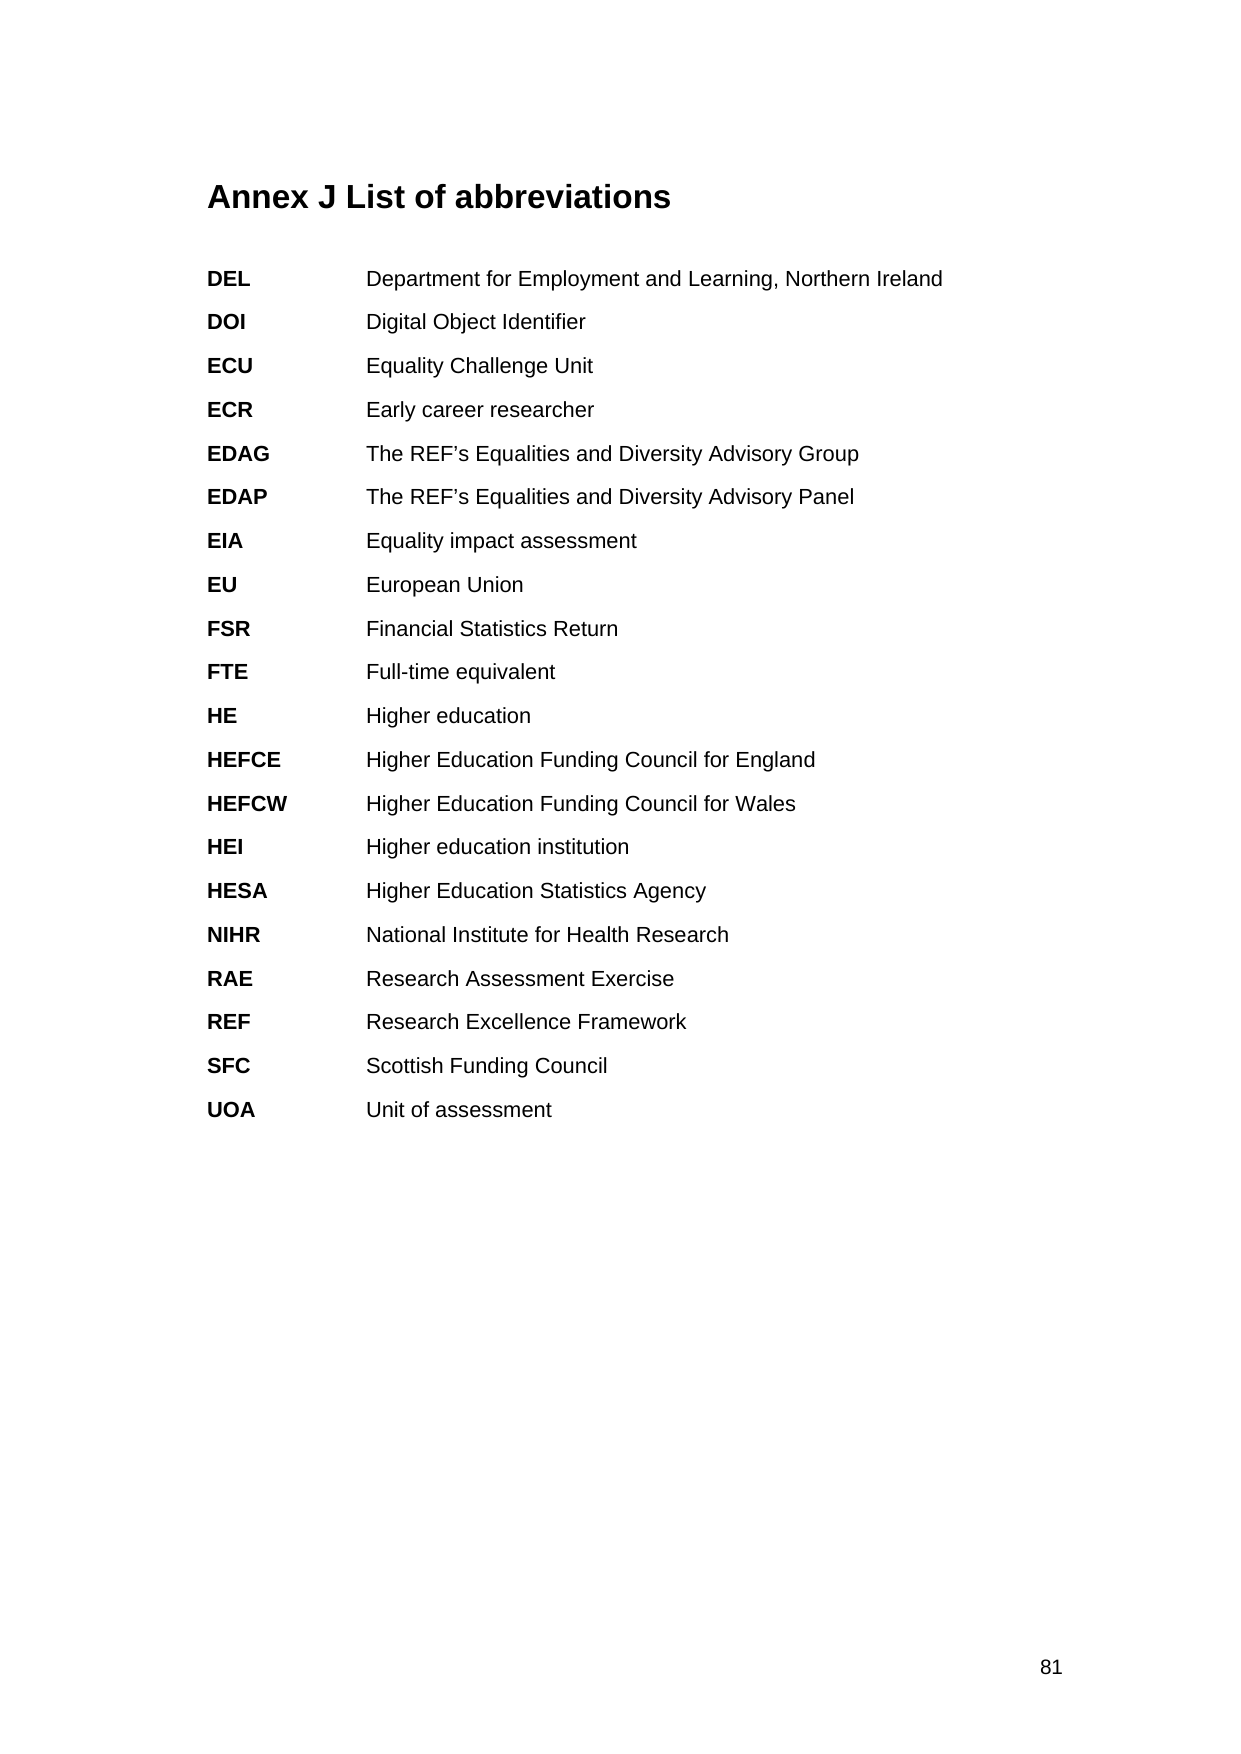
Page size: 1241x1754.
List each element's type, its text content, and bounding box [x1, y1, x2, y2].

table_cell ECR [196, 391, 354, 434]
table_cell ECU [196, 347, 354, 391]
table_cell Financial Statistics Return [355, 609, 1074, 653]
table_header Department for Employment and Learning, Northern Ireland [355, 259, 1074, 303]
table_cell EU [196, 566, 354, 609]
table_cell Research Assessment Exercise [355, 959, 1074, 1003]
table_cell RAE [196, 959, 354, 1003]
table_cell Higher Education Statistics Agency [355, 872, 1074, 916]
table_cell SFC [196, 1047, 354, 1091]
table_cell FTE [196, 653, 354, 697]
table_cell EIA [196, 522, 354, 566]
table_cell Equality Challenge Unit [355, 347, 1074, 391]
table_cell National Institute for Health Research [355, 916, 1074, 959]
table_cell HEFCW [196, 784, 354, 828]
table_cell HE [196, 697, 354, 741]
table_cell Digital Object Identifier [355, 303, 1074, 347]
table_cell HEFCE [196, 741, 354, 784]
table_cell REF [196, 1003, 354, 1047]
table_cell DOI [196, 303, 354, 347]
table_cell The REF’s Equalities and Diversity Advisory Panel [355, 478, 1074, 522]
table_cell Higher Education Funding Council for England [355, 741, 1074, 784]
table_header DEL [196, 259, 354, 303]
table_cell Scottish Funding Council [355, 1047, 1074, 1091]
table_cell Unit of assessment [355, 1091, 1074, 1134]
table_cell EDAG [196, 434, 354, 478]
table_cell Early career researcher [355, 391, 1074, 434]
table_cell HEI [196, 828, 354, 872]
table_cell UOA [196, 1091, 354, 1134]
table_cell EDAP [196, 478, 354, 522]
table_cell HESA [196, 872, 354, 916]
table_cell European Union [355, 566, 1074, 609]
table_cell Equality impact assessment [355, 522, 1074, 566]
table_cell Higher education [355, 697, 1074, 741]
table_cell NIHR [196, 916, 354, 959]
table_cell FSR [196, 609, 354, 653]
subtitle Annex J List of abbreviations [207, 177, 1063, 216]
table_cell Higher education institution [355, 828, 1074, 872]
table_cell Full-time equivalent [355, 653, 1074, 697]
table_cell The REF’s Equalities and Diversity Advisory Group [355, 434, 1074, 478]
table_cell Higher Education Funding Council for Wales [355, 784, 1074, 828]
table_cell Research Excellence Framework [355, 1003, 1074, 1047]
